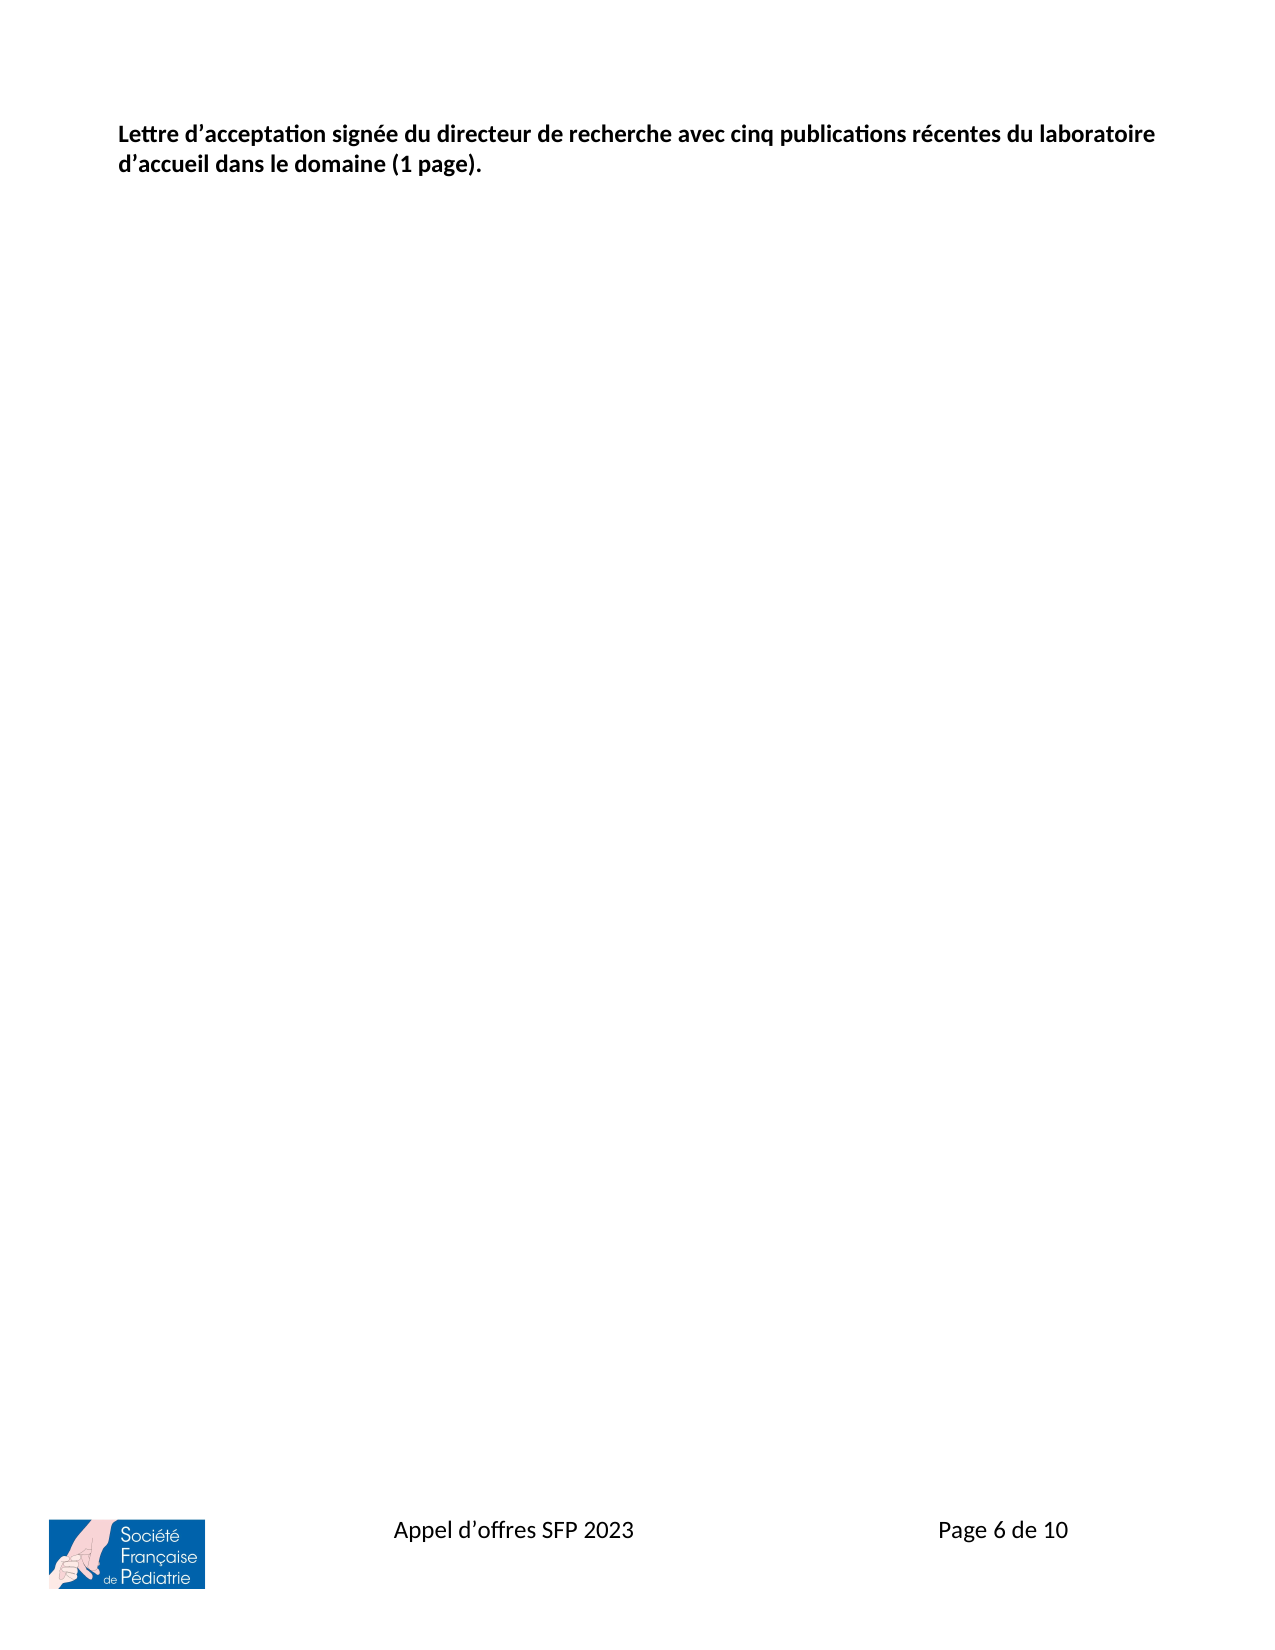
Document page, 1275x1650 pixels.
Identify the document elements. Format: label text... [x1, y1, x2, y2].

picture [48, 1519, 206, 1589]
text Lettre d’acceptation signée du directeur de recherche avec cinq publications récentes du laboratoire d’accueil dans le domaine (1 page). [118, 118, 1157, 179]
